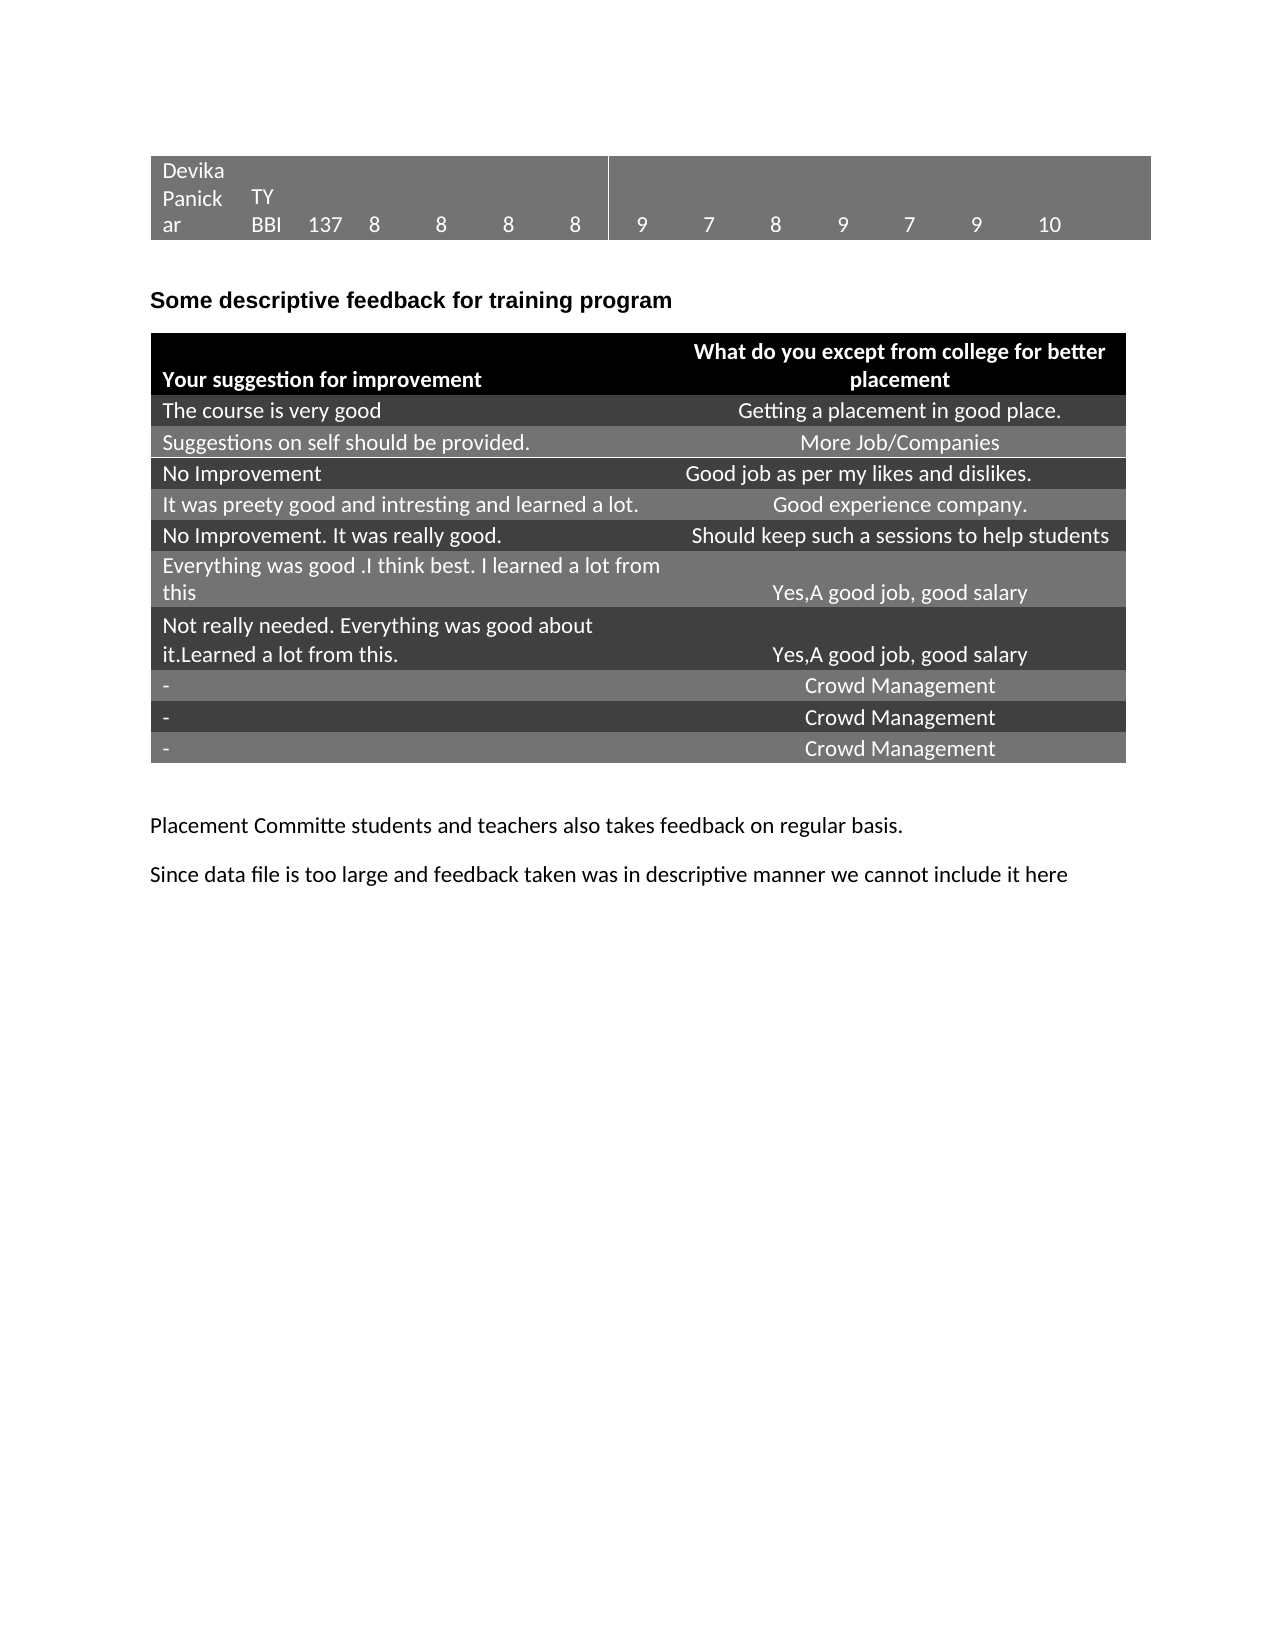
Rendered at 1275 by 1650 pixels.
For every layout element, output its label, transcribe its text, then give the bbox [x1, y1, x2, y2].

table_cell Should keep such a sessions to help students [672, 520, 1126, 551]
text Since data file is too large and feedback taken was in descriptive manner we cannot include it here [150, 860, 1162, 888]
table_cell 9 [943, 156, 1015, 240]
table_cell Good experience company. [672, 489, 1126, 520]
table_cell 8 [542, 156, 608, 240]
table_cell Crowd Management [672, 701, 1126, 732]
table_cell 137 [295, 156, 355, 240]
table_cell Not really needed. Everything was good about it.Learned a lot from this. [151, 607, 672, 670]
table_cell 9 [609, 156, 675, 240]
table_cell Getting a placement in good place. [672, 395, 1126, 426]
table_header Your suggestion for improvement [151, 333, 672, 395]
table_cell It was preety good and intresting and learned a lot. [151, 489, 672, 520]
table_cell Good job as per my likes and dislikes. [672, 458, 1126, 489]
table_cell 10 [1015, 156, 1151, 240]
table_cell The course is very good [151, 395, 672, 426]
table_cell 8 [742, 156, 809, 240]
table_cell Devika Panick ar [151, 156, 238, 240]
table_cell - [151, 670, 672, 701]
table_cell No Improvement. It was really good. [151, 520, 672, 551]
table_cell Crowd Management [672, 732, 1126, 763]
table_cell TY BBI [238, 156, 295, 240]
table_cell Yes,A good job, good salary [672, 607, 1126, 670]
table_header What do you except from college for better placement [672, 333, 1126, 395]
table_cell Yes,A good job, good salary [672, 551, 1126, 607]
table_cell 8 [355, 156, 408, 240]
table_cell - [151, 701, 672, 732]
table_cell No Improvement [151, 458, 672, 489]
table_cell 8 [475, 156, 542, 240]
text Some descriptive feedback for training program [150, 287, 1162, 313]
table_cell Everything was good .I think best. I learned a lot from this [151, 551, 672, 607]
table_cell 8 [408, 156, 475, 240]
table_cell 7 [675, 156, 742, 240]
table_cell 9 [809, 156, 876, 240]
table_cell 7 [876, 156, 943, 240]
table_cell Crowd Management [672, 670, 1126, 701]
table_cell - [151, 732, 672, 763]
text Placement Committe students and teachers also takes feedback on regular basis. [150, 811, 1162, 839]
table_cell More Job/Companies [672, 426, 1126, 457]
table_cell Suggestions on self should be provided. [151, 426, 672, 457]
